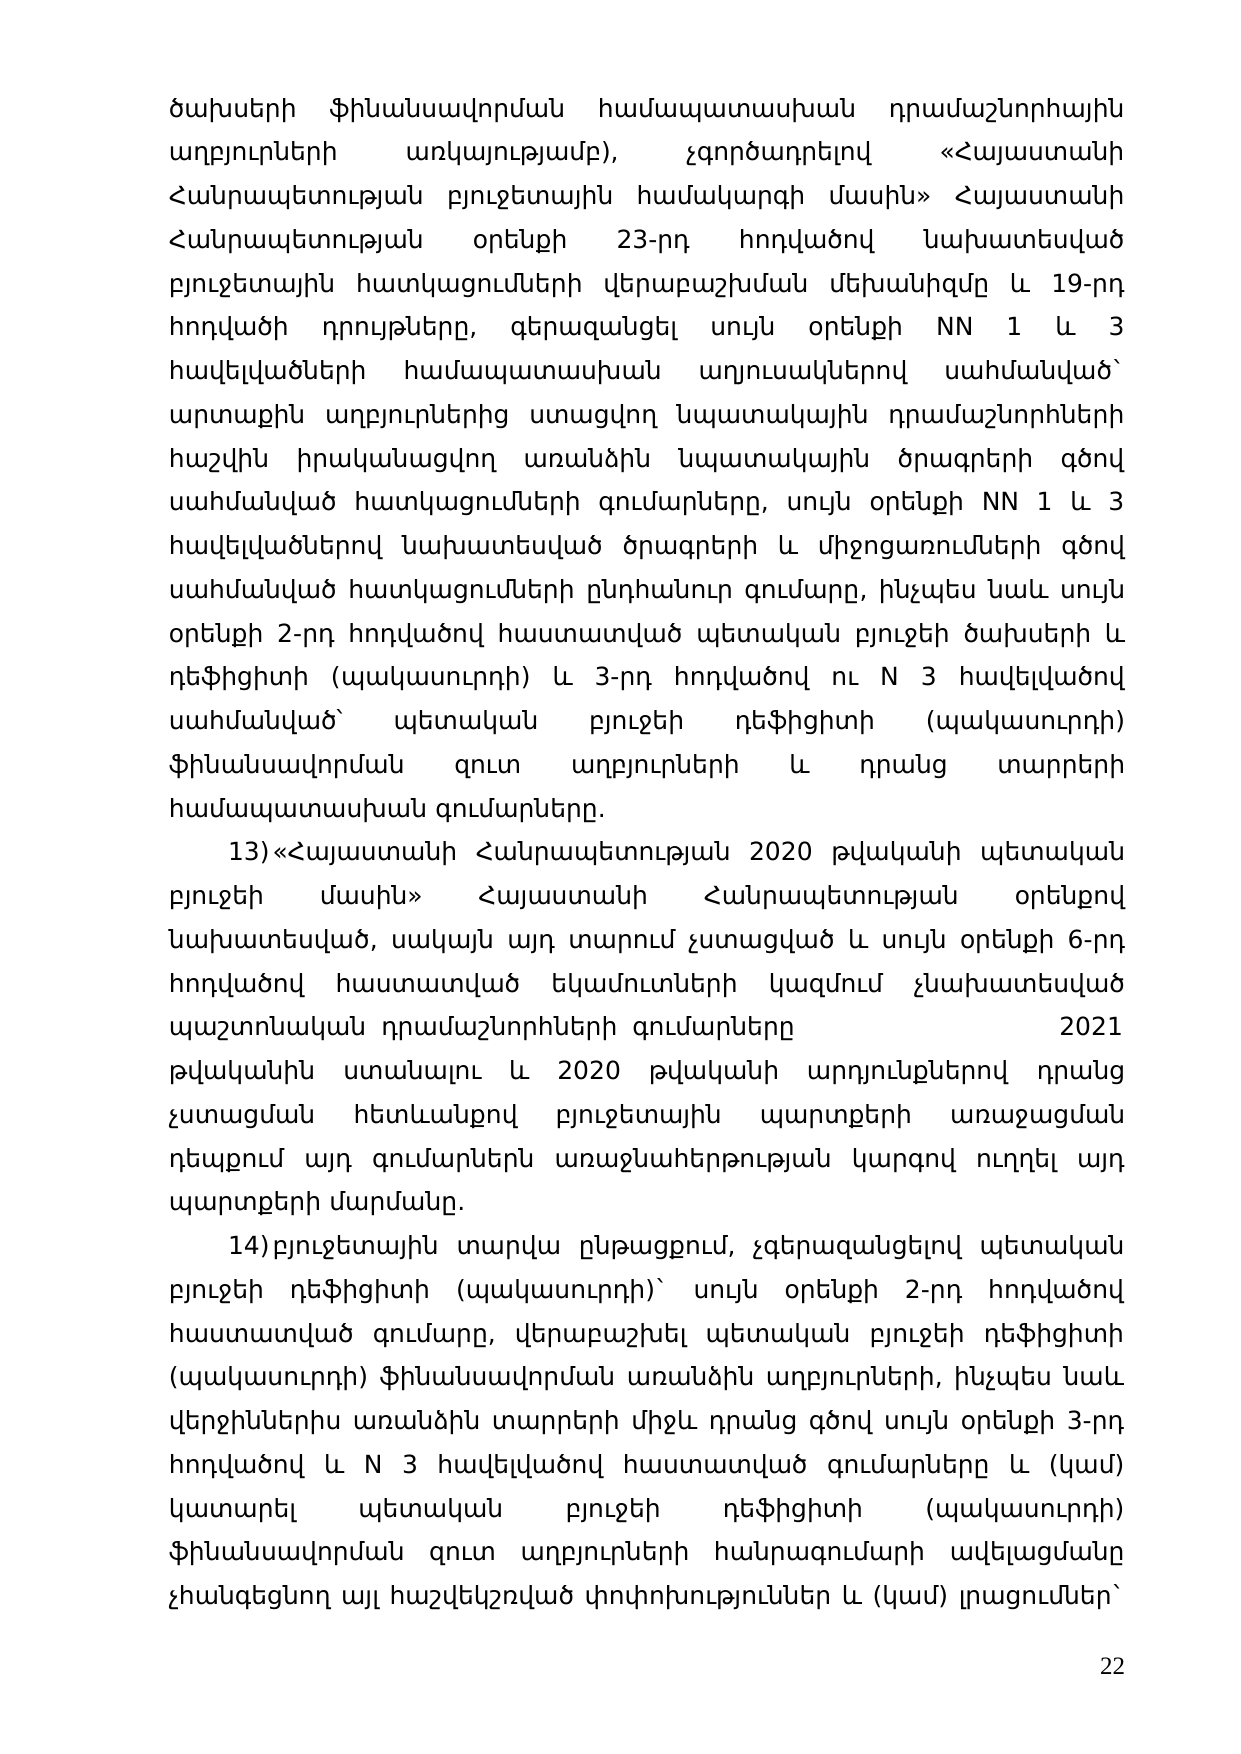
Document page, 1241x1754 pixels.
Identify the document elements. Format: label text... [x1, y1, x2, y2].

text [169, 94, 1125, 823]
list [169, 1231, 1125, 1610]
list «Հայաստանի Հանրապետության 2020 թվականի պետական բյուջեի մասին» Հայաստանի Հանրապետության օրենքով նախատեսված, սակայն այդ տարում չստացված և սույն օրենքի 6-րդ հոդվածով հաստատված եկամուտների կազմում չնախատեսված պաշտոնական դրամաշնորհների գումարները 2021 թվականին ստանալու և 2020 թվականի արդյունքներով դրանց չստացման հետևանքով բյուջետային պարտքերի առաջացման դեպքում այդ գումարներն առաջնահերթության կարգով ուղղել այդ պարտքերի մարմանը. [169, 837, 1125, 1217]
